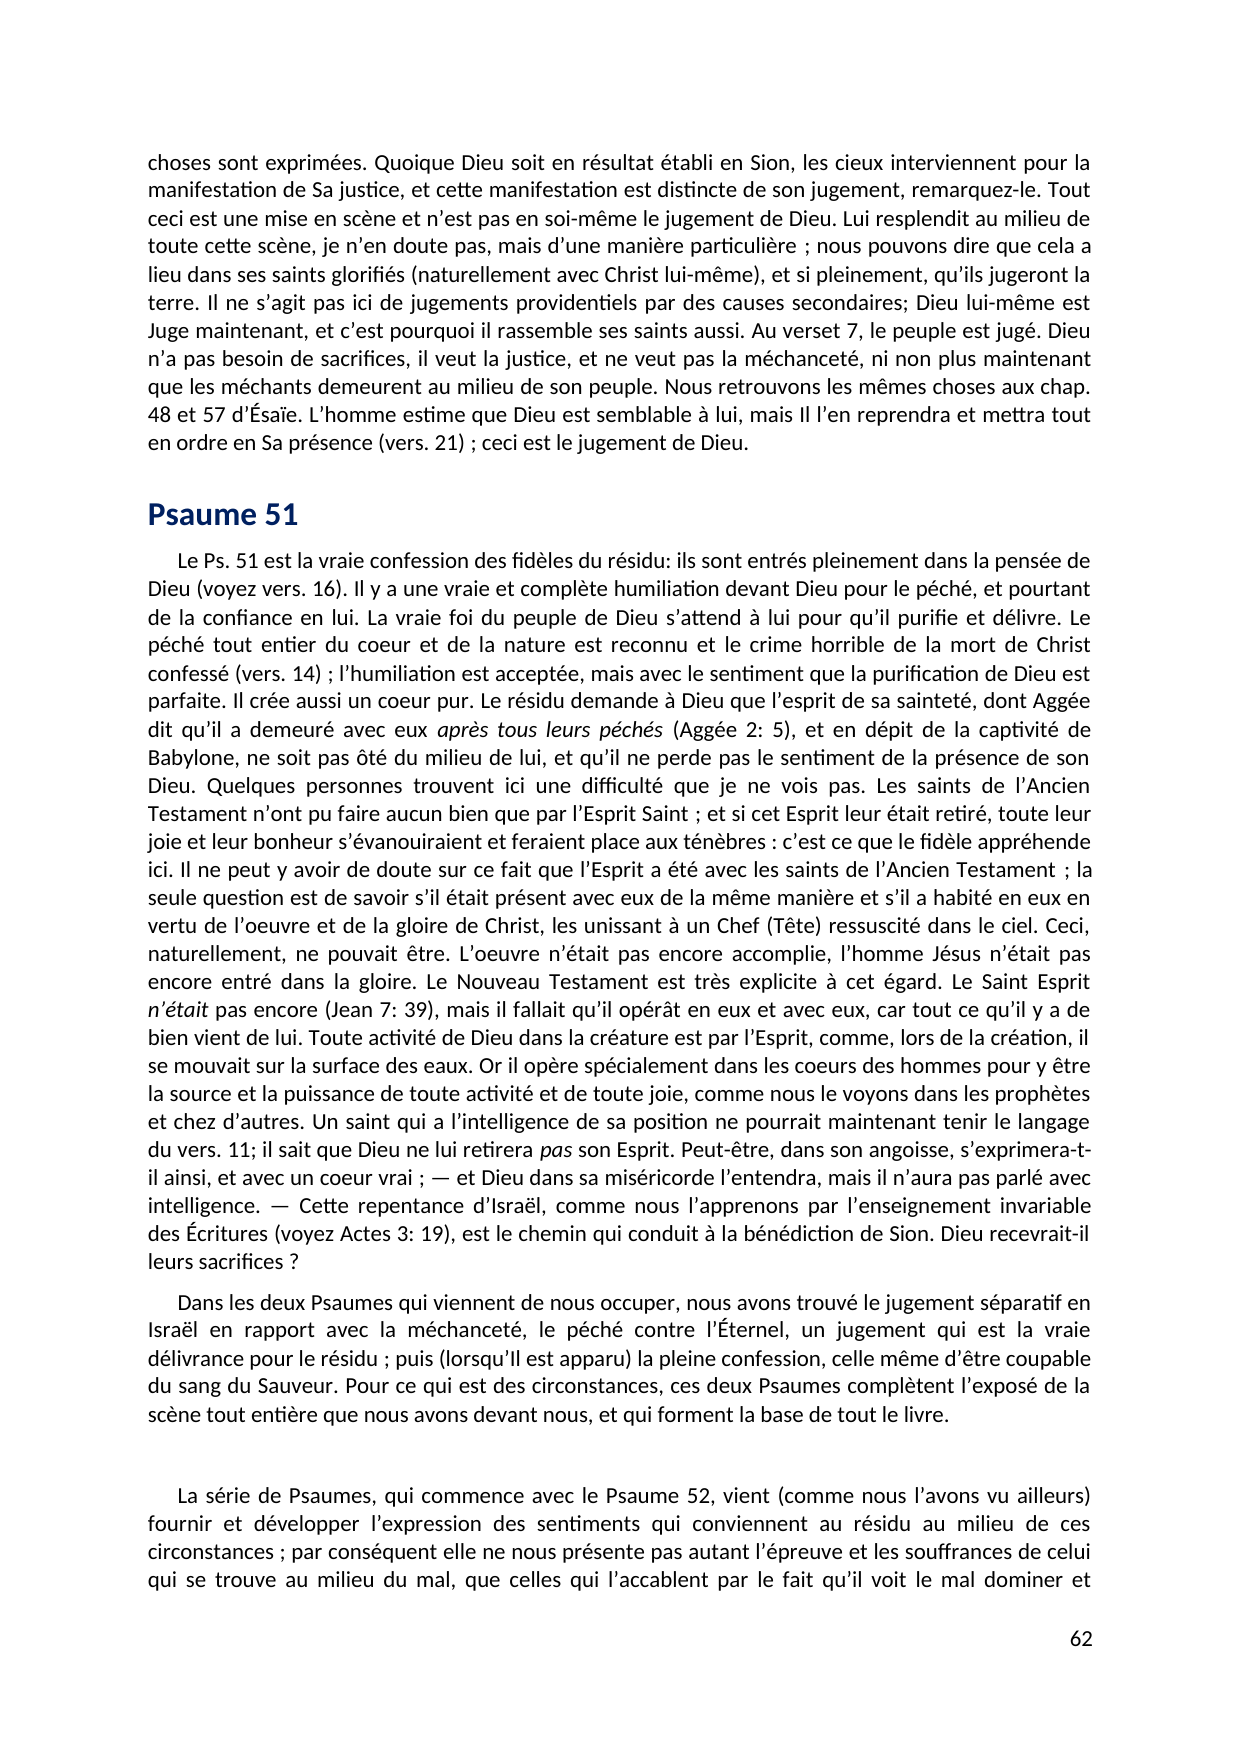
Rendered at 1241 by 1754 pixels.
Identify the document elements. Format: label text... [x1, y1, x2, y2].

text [148, 148, 1093, 456]
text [148, 1481, 1093, 1593]
subtitle Psaume 51 [148, 493, 1093, 534]
text Dans les deux Psaumes qui viennent de nous occuper, nous avons trouvé le jugement séparatif en Israël en rapport avec la méchanceté, le péché contre l’Éternel, un jugement qui est la vraie délivrance pour le résidu ; puis (lorsqu’Il est apparu) la pleine confession, celle même d’être coupable du sang du Sauveur. Pour ce qui est des circonstances, ces deux Psaumes complètent l’exposé de la scène tout entière que nous avons devant nous, et qui forment la base de tout le livre. [148, 1288, 1093, 1428]
text Le Ps. 51 est la vraie confession des fidèles du résidu: ils sont entrés pleinement dans la pensée de Dieu (voyez vers. 16). Il y a une vraie et complète humiliation devant Dieu pour le péché, et pourtant de la confiance en lui. La vraie foi du peuple de Dieu s’attend à lui pour qu’il purifie et délivre. Le péché tout entier du coeur et de la nature est reconnu et le crime horrible de la mort de Christ confessé (vers. 14) ; l’humiliation est acceptée, mais avec le sentiment que la purification de Dieu est parfaite. Il crée aussi un coeur pur. Le résidu demande à Dieu que l’esprit de sa sainteté, dont Aggée dit qu’il a demeuré avec eux après tous leurs péchés (Aggée 2: 5), et en dépit de la captivité de Babylone, ne soit pas ôté du milieu de lui, et qu’il ne perde pas le sentiment de la présence de son Dieu. Quelques personnes trouvent ici une difficulté que je ne vois pas. Les saints de l’Ancien Testament n’ont pu faire aucun bien que par l’Esprit Saint ; et si cet Esprit leur était retiré, toute leur joie et leur bonheur s’évanouiraient et feraient place aux ténèbres : c’est ce que le fidèle appréhende ici. Il ne peut y avoir de doute sur ce fait que l’Esprit a été avec les saints de l’Ancien Testament ; la seule question est de savoir s’il était présent avec eux de la même manière et s’il a habité en eux en vertu de l’oeuvre et de la gloire de Christ, les unissant à un Chef (Tête) ressuscité dans le ciel. Ceci, naturellement, ne pouvait être. L’oeuvre n’était pas encore accomplie, l’homme Jésus n’était pas encore entré dans la gloire. Le Nouveau Testament est très explicite à cet égard. Le Saint Esprit n’était pas encore (Jean 7: 39), mais il fallait qu’il opérât en eux et avec eux, car tout ce qu’il y a de bien vient de lui. Toute activité de Dieu dans la créature est par l’Esprit, comme, lors de la création, il se mouvait sur la surface des eaux. Or il opère spécialement dans les coeurs des hommes pour y être la source et la puissance de toute activité et de toute joie, comme nous le voyons dans les prophètes et chez d’autres. Un saint qui a l’intelligence de sa position ne pourrait maintenant tenir le langage du vers. 11; il sait que Dieu ne lui retirera pas son Esprit. Peut-être, dans son angoisse, s’exprimera-t-il ainsi, et avec un coeur vrai ; — et Dieu dans sa miséricorde l’entendra, mais il n’aura pas parlé avec intelligence. — Cette repentance d’Israël, comme nous l’apprenons par l’enseignement invariable des Écritures (voyez Actes 3: 19), est le chemin qui conduit à la bénédiction de Sion. Dieu recevrait-il leurs sacrifices ? [148, 547, 1093, 1275]
